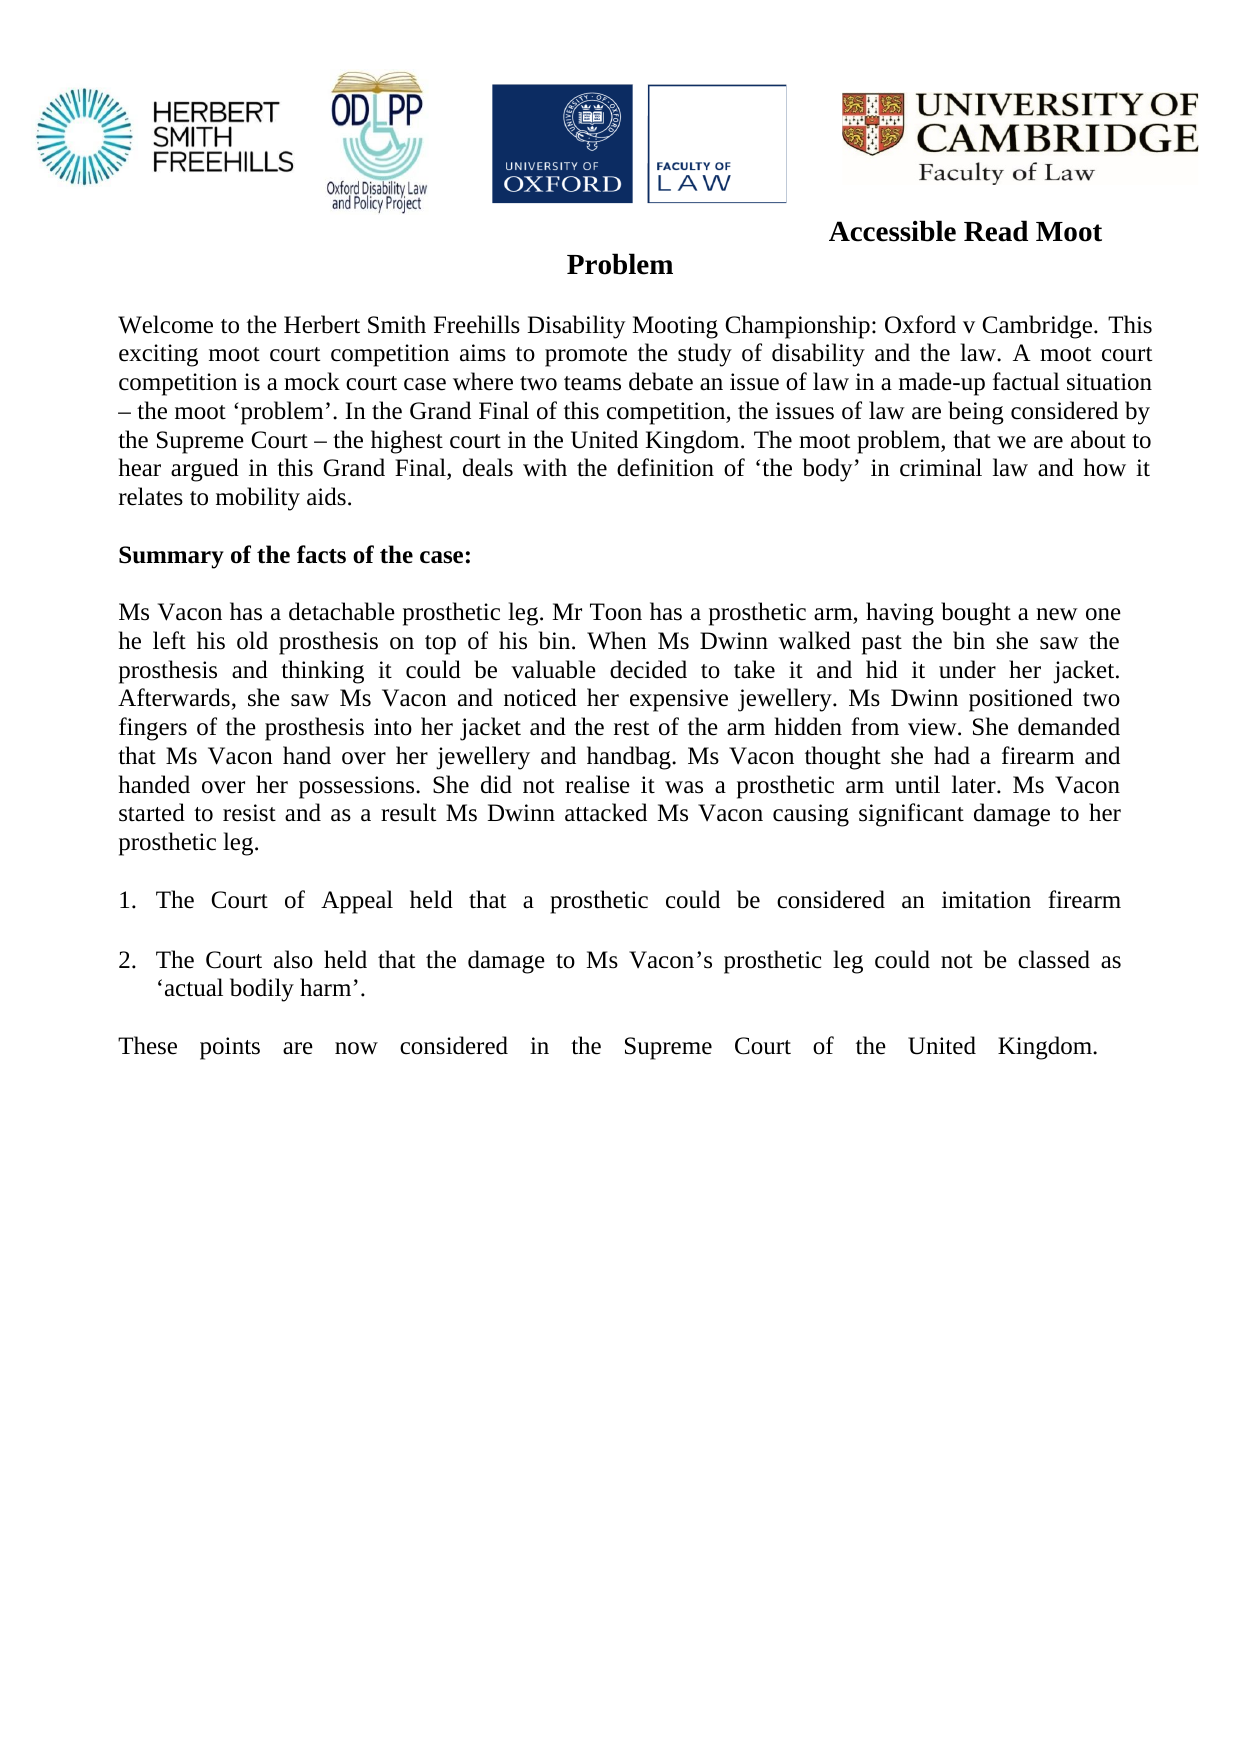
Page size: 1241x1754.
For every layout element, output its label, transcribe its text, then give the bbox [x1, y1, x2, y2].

text Ms Vacon has a detachable prosthetic leg. Mr Toon has a prosthetic arm, having bought a new one he left his old prosthesis on top of his bin. When Ms Dwinn walked past the bin she saw the prosthesis and thinking it could be valuable decided to take it and hid it under her jacket. Afterwards, she saw Ms Vacon and noticed her expensive jewellery. Ms Dwinn positioned two fingers of the prosthesis into her jacket and the rest of the arm hidden from view. She demanded that Ms Vacon hand over her jewellery and handbag. Ms Vacon thought she had a firearm and handed over her possessions. She did not realise it was a prosthetic arm until later. Ms Vacon started to resist and as a result Ms Dwinn attacked Ms Vacon causing significant damage to her prosthetic leg. [118, 597, 1122, 856]
picture [492, 84, 787, 204]
text Accessible Read Moot Problem [118, 147, 1122, 281]
text These points are now considered in the Supreme Court of the United Kingdom. [118, 1031, 1122, 1091]
list The Court also held that the damage to Ms Vacon’s prosthetic leg could not be classed as ‘actual bodily harm’. [118, 945, 1122, 1002]
text Summary of the facts of the case: [118, 540, 1122, 568]
text Welcome to the Herbert Smith Freehills Disability Mooting Championship: Oxford v Cambridge. This exciting moot court competition aims to promote the study of disability and the law. A moot court competition is a mock court case where two teams debate an issue of law in a made-up factual situation – the moot ‘problem’. In the Grand Final of this competition, the issues of law are being considered by the Supreme Court – the highest court in the United Kingdom. The moot problem, that we are about to hear argued in this Grand Final, deals with the definition of ‘the body’ in criminal law and how it relates to mobility aids. [118, 425, 1152, 511]
list The Court of Appeal held that a prosthetic could be considered an imitation firearm [118, 885, 1122, 945]
picture [840, 92, 1199, 185]
picture [310, 69, 445, 215]
text Welcome to the Herbert Smith Freehills Disability Mooting Championship: Oxford v Cambridge. This exciting moot court competition aims to promote the study of disability and the law. A moot court competition is a mock court case where two teams debate an issue of law in a made-up factual situation – the moot ‘problem’. In the Grand Final of this competition, the issues of law are being considered by the Supreme Court – the highest court in the United Kingdom. The moot problem, that we are about to hear argued in this Grand Final, deals with the definition of ‘the body’ in criminal law and how it relates to mobility aids. [118, 310, 1152, 367]
picture [30, 69, 299, 204]
